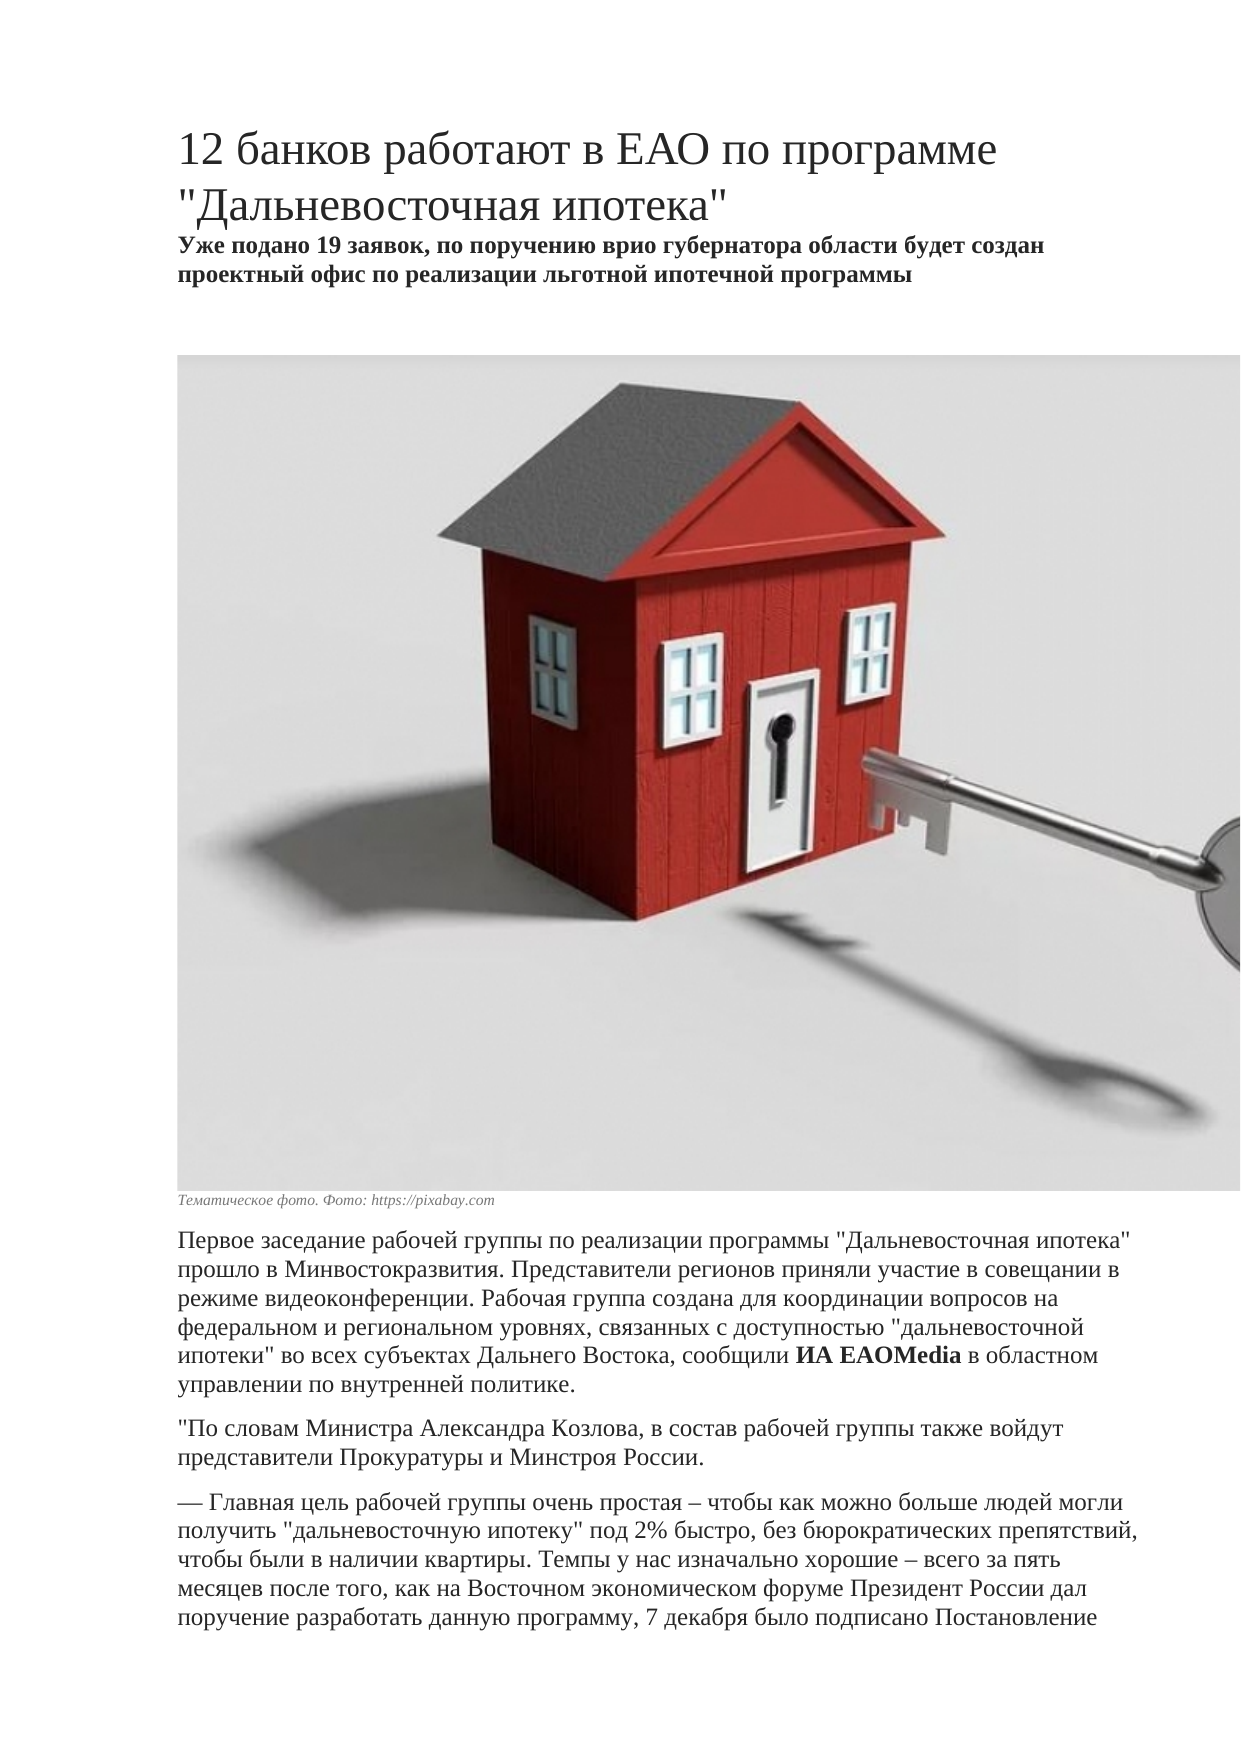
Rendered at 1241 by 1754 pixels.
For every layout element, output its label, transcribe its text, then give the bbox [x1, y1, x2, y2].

text 12 банков работают в ЕАО по программе "Дальневосточная ипотека" [177, 118, 1152, 231]
text Тематическое фото. Фото: https://pixabay.com [177, 1191, 1152, 1209]
text "По словам Министра Александра Козлова, в состав рабочей группы также войдут представители Прокуратуры и Минстроя России. [177, 1413, 1152, 1471]
text Уже подано 19 заявок, по поручению врио губернатора области будет создан проектный офис по реализации льготной ипотечной программы [912, 231, 1152, 288]
picture [177, 355, 1241, 1191]
text Первое заседание рабочей группы по реализации программы "Дальневосточная ипотека" прошло в Минвостокразвития. Представители регионов приняли участие в совещании в режиме видеоконференции. Рабочая группа создана для координации вопросов на федеральном и региональном уровнях, связанных с доступностью "дальневосточной ипотеки" во всех субъектах Дальнего Востока, сообщили ИА ЕАОMedia в областном управлении по внутренней политике. [177, 1225, 1152, 1398]
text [177, 1487, 1152, 1630]
